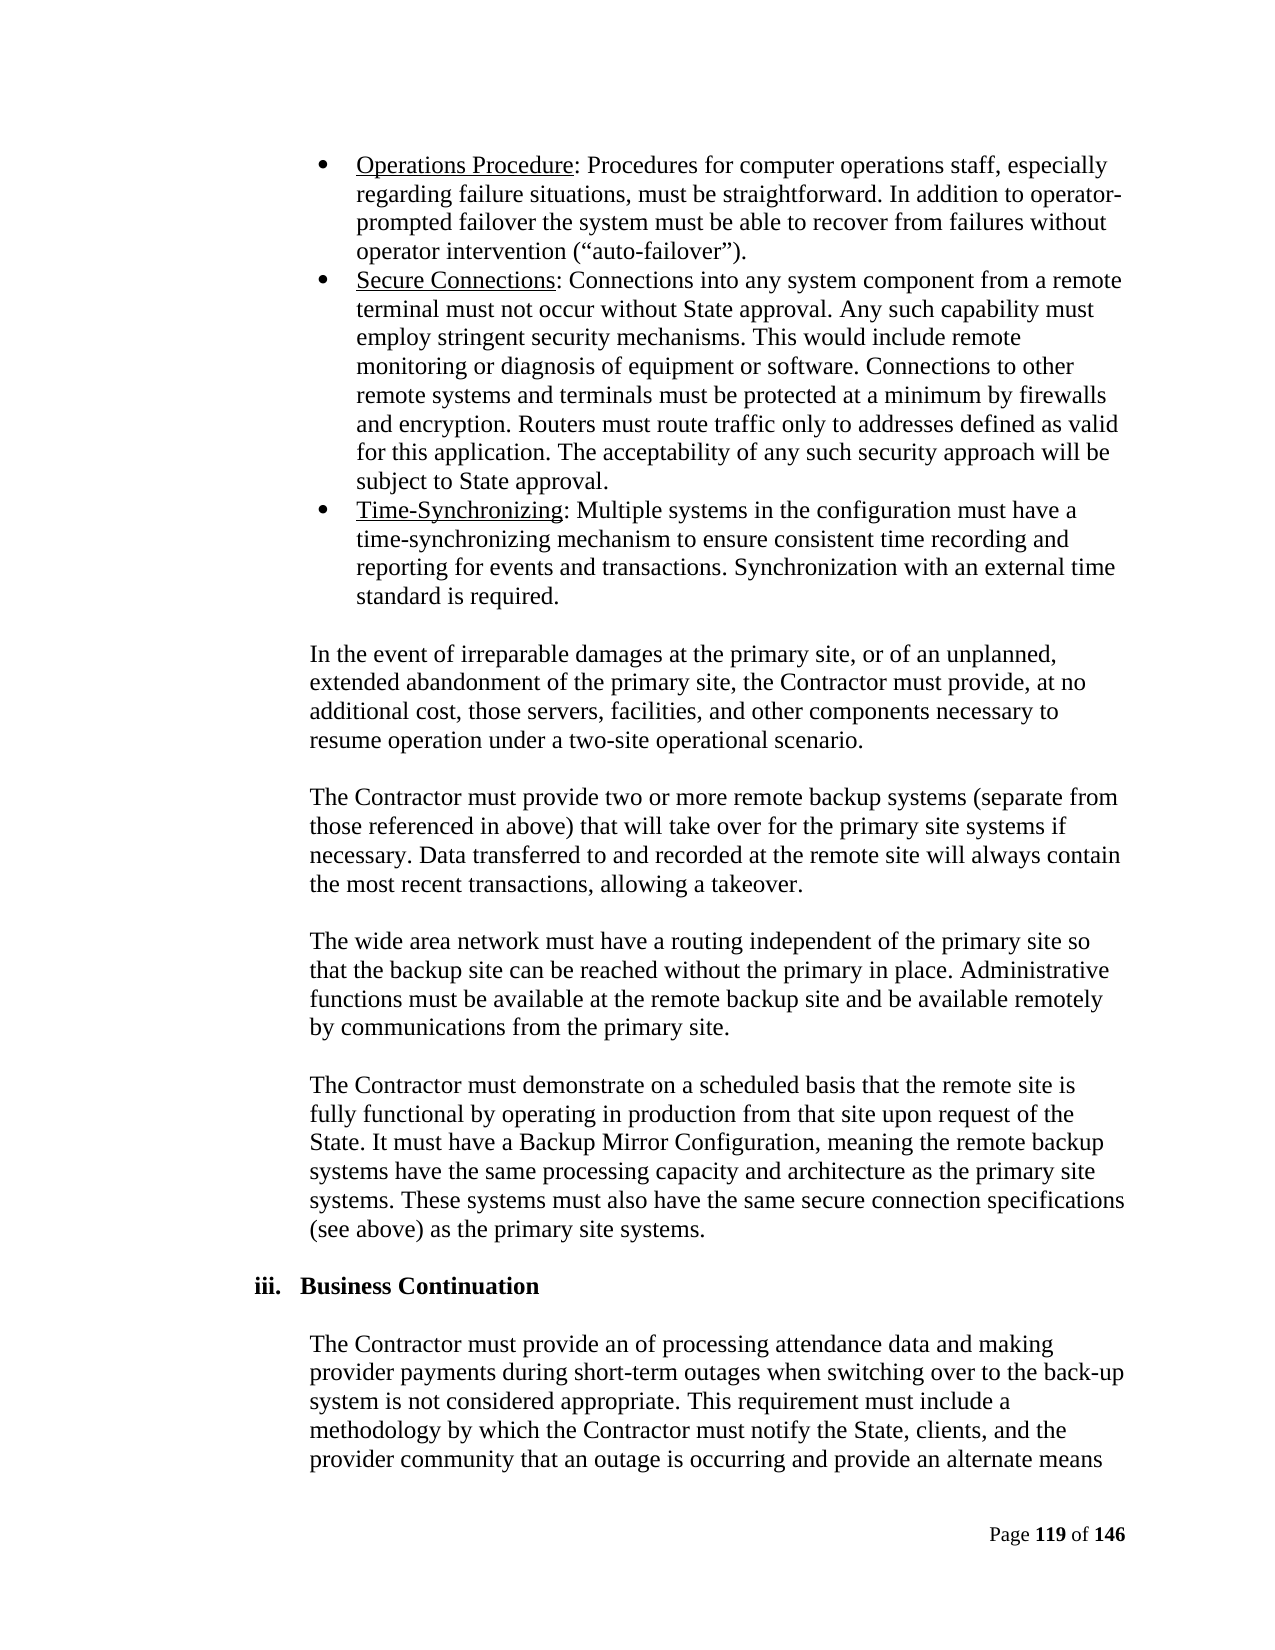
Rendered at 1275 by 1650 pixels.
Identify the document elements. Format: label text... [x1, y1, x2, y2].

list Business Continuation [281, 1271, 1125, 1300]
text The Contractor must demonstrate on a scheduled basis that the remote site is fully functional by operating in production from that site upon request of the State. It must have a Backup Mirror Configuration, meaning the remote backup systems have the same processing capacity and architecture as the primary site systems. These systems must also have the same secure connection specifications (see above) as the primary site systems. [309, 1070, 1125, 1242]
text In the event of irreparable damages at the primary site, or of an unplanned, extended abandonment of the primary site, the Contractor must provide, at no additional cost, those servers, facilities, and other components necessary to resume operation under a two-site operational scenario. [309, 639, 1125, 754]
text The Contractor must provide two or more remote backup systems (separate from those referenced in above) that will take over for the primary site systems if necessary. Data transferred to and recorded at the remote site will always contain the most recent transactions, allowing a takeover. [309, 782, 1125, 897]
list Time-Synchronizing: Multiple systems in the configuration must have a time-synchronizing mechanism to ensure consistent time recording and reporting for events and transactions. Synchronization with an external time standard is required. [319, 495, 1125, 610]
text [309, 1329, 1125, 1472]
list Secure Connections: Connections into any system component from a remote terminal must not occur without State approval. Any such capability must employ stringent security mechanisms. This would include remote monitoring or diagnosis of equipment or software. Connections to other remote systems and terminals must be protected at a minimum by firewalls and encryption. Routers must route traffic only to addresses defined as valid for this application. The acceptability of any such security approach will be subject to State approval. [319, 265, 1125, 495]
list Operations Procedure: Procedures for computer operations staff, especially regarding failure situations, must be straightforward. In addition to operator-prompted failover the system must be able to recover from failures without operator intervention (“auto-failover”). [319, 150, 1125, 265]
text The wide area network must have a routing independent of the primary site so that the backup site can be reached without the primary in place. Administrative functions must be available at the remote backup site and be available remotely by communications from the primary site. [309, 926, 1125, 1041]
